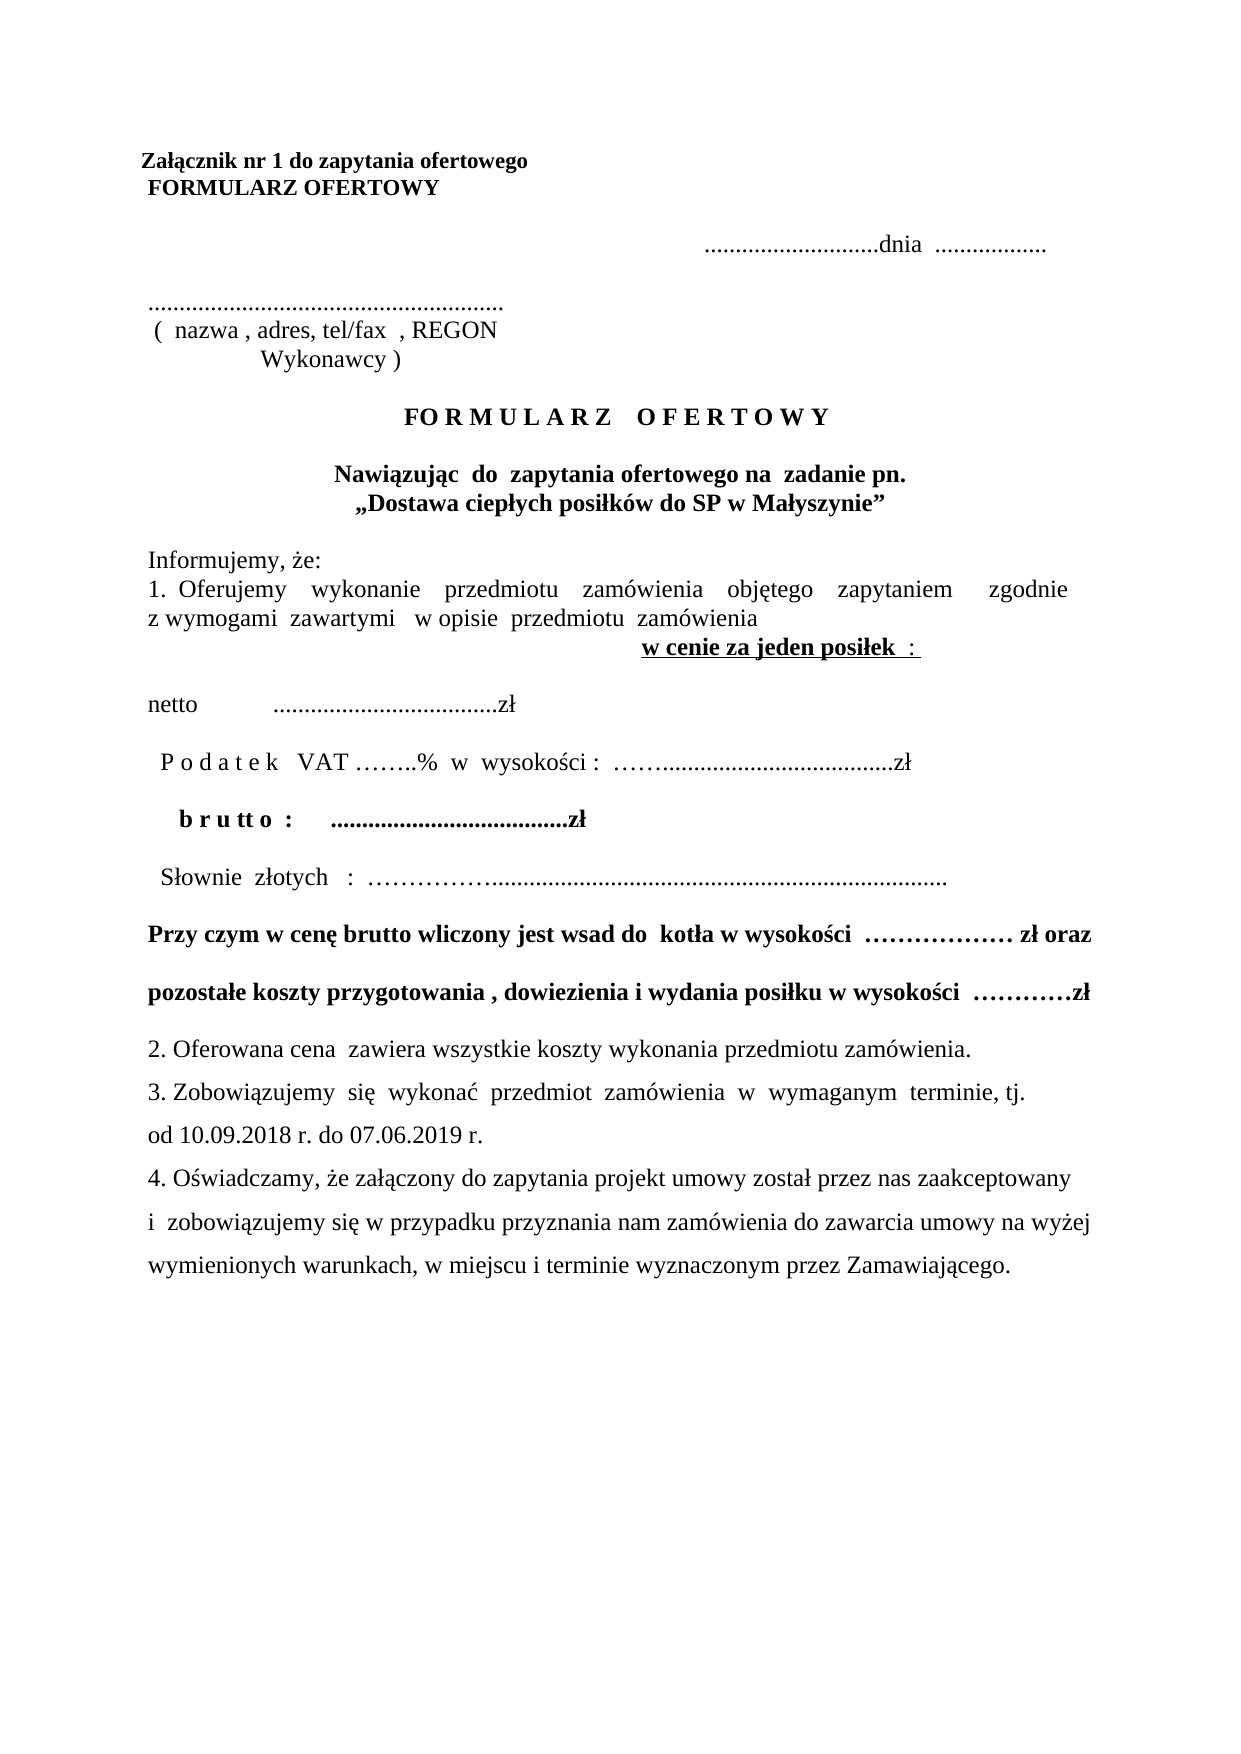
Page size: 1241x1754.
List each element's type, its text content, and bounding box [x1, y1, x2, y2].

text ............................dnia .................. [148, 229, 1093, 258]
text 2. Oferowana cena zawiera wszystkie koszty wykonania przedmiotu zamówienia. [148, 1034, 1093, 1063]
text Słownie złotych : ……………......................................................................... [148, 862, 1093, 890]
text ( nazwa , adres, tel/fax , REGON [148, 315, 1093, 344]
text netto ....................................zł [148, 689, 1093, 718]
text Nawiązując do zapytania ofertowego na zadanie pn. [148, 459, 1093, 488]
text P o d a t e k VAT ……..% w wysokości : …….....................................zł [148, 747, 1093, 775]
text „Dostawa ciepłych posiłków do SP w Małyszynie” [148, 488, 1093, 517]
text FORMULARZ OFERTOWY [148, 174, 1152, 200]
text b r u tt o : ......................................zł [148, 804, 1093, 833]
text Załącznik nr 1 do zapytania ofertowego [141, 148, 1093, 174]
text Wykonawcy ) [148, 344, 1093, 373]
text 1. Oferujemy wykonanie przedmiotu zamówienia objętego zapytaniem zgodnie z wymogami zawartymi w opisie przedmiotu zamówienia [148, 574, 1093, 632]
text Przy czym w cenę brutto wliczony jest wsad do kotła w wysokości ……………… zł oraz pozostałe koszty przygotowania , dowiezienia i wydania posiłku w wysokości …………zł [148, 919, 1093, 1005]
text ......................................................... [148, 287, 1093, 315]
text FO R M U L A R Z O F E R T O W Y [148, 402, 1093, 430]
text 3. Zobowiązujemy się wykonać przedmiot zamówienia w wymaganym terminie, tj. od 10.09.2018 r. do 07.06.2019 r. [148, 1077, 1093, 1149]
text w cenie za jeden posiłek : [148, 632, 1093, 660]
text 4. Oświadczamy, że załączony do zapytania projekt umowy został przez nas zaakceptowany i zobowiązujemy się w przypadku przyznania nam zamówienia do zawarcia umowy na wyżej wymienionych warunkach, w miejscu i terminie wyznaczonym przez Zamawiającego. [148, 1163, 1093, 1278]
text Informujemy, że: [148, 545, 1093, 574]
